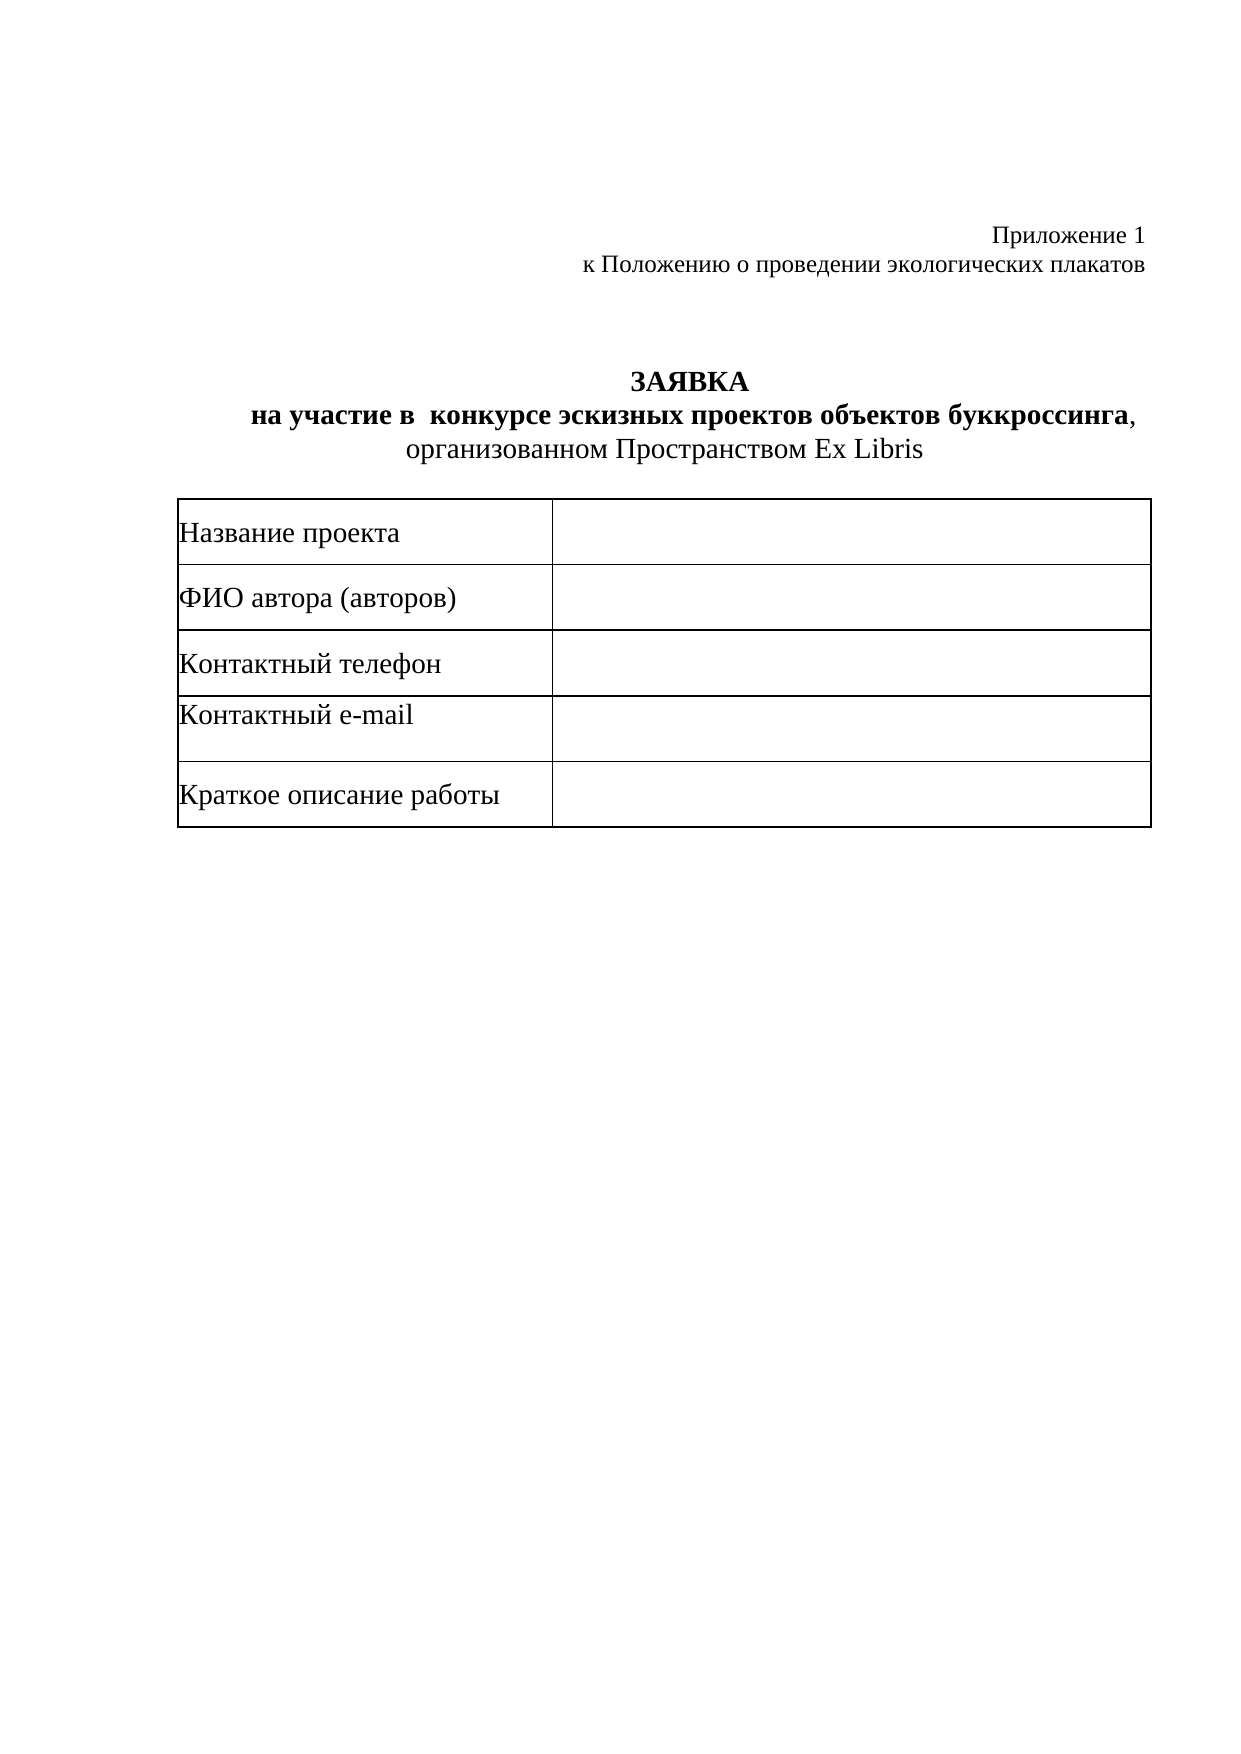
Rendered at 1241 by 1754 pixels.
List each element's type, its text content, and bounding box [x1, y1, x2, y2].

table_cell Контактный e-mail [179, 697, 552, 761]
text ЗАЯВКА [177, 364, 1152, 397]
table_header [553, 500, 1150, 564]
table_cell [553, 631, 1150, 695]
text Приложение 1 [177, 220, 1152, 249]
table_cell ФИО автора (авторов) [179, 565, 552, 629]
text на участие в конкурсе эскизных проектов объектов буккроссинга, организованном Пространством Ex Libris [177, 397, 1152, 464]
text к Положению о проведении экологических плакатов [177, 249, 1152, 278]
table_cell Контактный телефон [179, 631, 552, 695]
table_cell [553, 565, 1150, 629]
table_cell Краткое описание работы [179, 762, 552, 826]
table_cell [553, 762, 1150, 826]
table_cell [553, 697, 1150, 761]
table_header Название проекта [179, 500, 552, 564]
